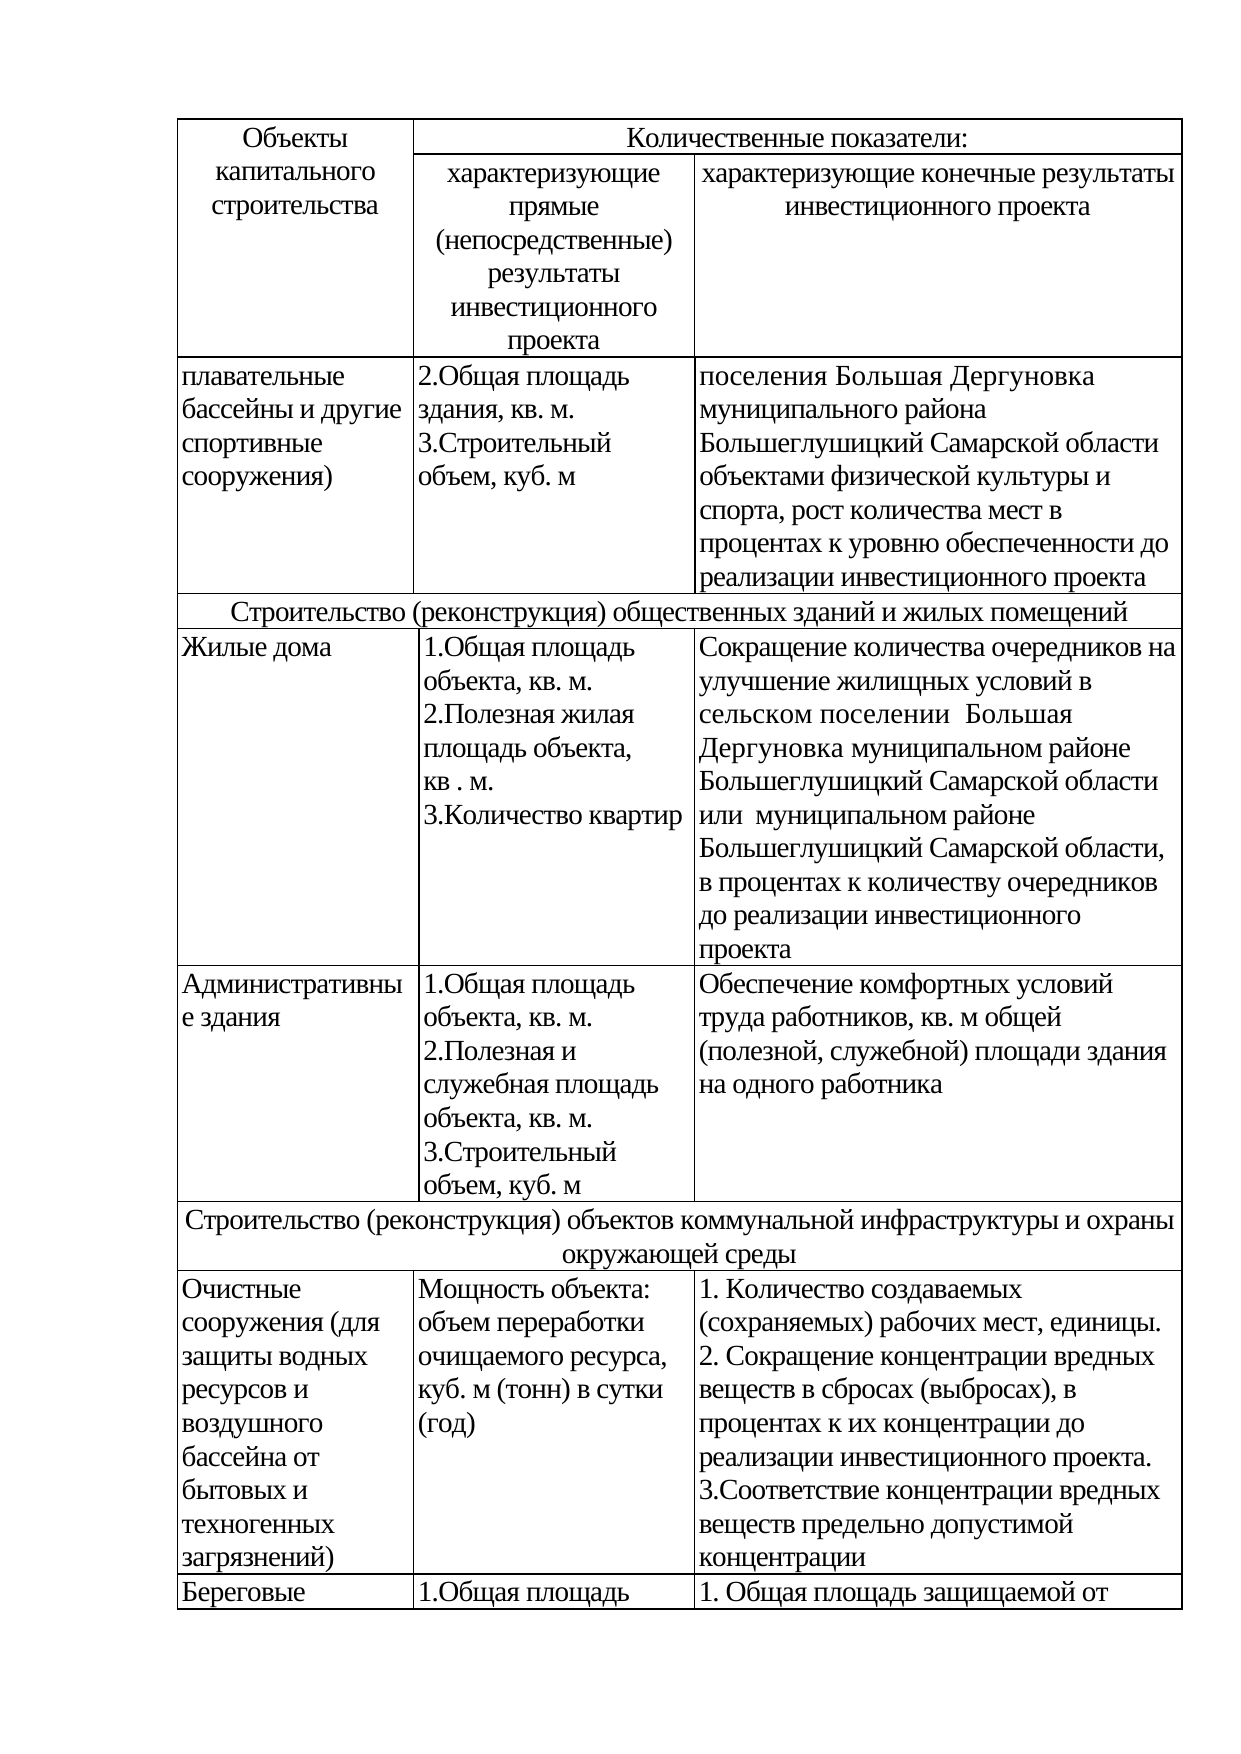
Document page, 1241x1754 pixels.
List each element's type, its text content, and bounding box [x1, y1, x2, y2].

table_cell Береговые сооружения для защиты от наводнений, противооползневые сооружения [178, 1575, 413, 1608]
table_cell характеризующие конечные результаты инвестиционного проекта [695, 155, 1181, 356]
table_cell Строительство (реконструкция) объектов коммунальной инфраструктуры и охраны окружающей среды [178, 1202, 1181, 1269]
table_cell 1.Общая площадь объекта, кв. м. 2.Полезная и служебная площадь объекта, кв. м. 3.Строительный объем, куб. м [420, 966, 694, 1201]
table_cell 1.Общая площадь (объем) объекта, кв. м (куб. м). 2.Иные размерные характеристики объекта в соответствующих единицах измерения [414, 1575, 694, 1608]
table_cell характеризующие прямые (непосредственные) результаты инвестиционного проекта [414, 155, 694, 356]
table_cell Объекты физической культуры и спорта (стадионы, спортивные центры, ледовые арены, плавательные бассейны и другие спортивные сооружения) [178, 358, 413, 592]
table_cell Обеспечение комфортных условий труда работников, кв. м общей (полезной, служебной) площади здания на одного работника [695, 966, 1181, 1201]
table_cell Строительство (реконструкция) общественных зданий и жилых помещений [178, 594, 1181, 627]
table_cell Мощность объекта: объем переработки очищаемого ресурса, куб. м (тонн) в сутки (год) [414, 1271, 694, 1573]
table_header Объекты капитального строительства [178, 120, 413, 356]
table_cell Жилые дома [178, 629, 418, 964]
table_header Количественные показатели: [414, 120, 1181, 153]
table_cell Административные здания [178, 966, 418, 1201]
table_cell Сокращение количества очередников на улучшение жилищных условий в сельском поселении Большая Дергуновка муниципальном районе Большеглушицкий Самарской области или муниципальном районе Большеглушицкий Самарской области, в процентах к количеству очередников до реализации инвестиционного проекта [695, 629, 1181, 964]
table_cell 1. Количество создаваемых (сохраняемых) рабочих мест, единицы. 2. Сокращение концентрации вредных веществ в сбросах (выбросах), в процентах к их концентрации до реализации инвестиционного проекта. 3.Соответствие концентрации вредных веществ предельно допустимой концентрации [695, 1271, 1181, 1573]
table_cell Очистные сооружения (для защиты водных ресурсов и воздушного бассейна от бытовых и техногенных загрязнений) [178, 1271, 413, 1573]
table_cell 1.Общая площадь объекта, кв. м. 2.Полезная жилая площадь объекта, кв . м. 3.Количество квартир [420, 629, 694, 964]
